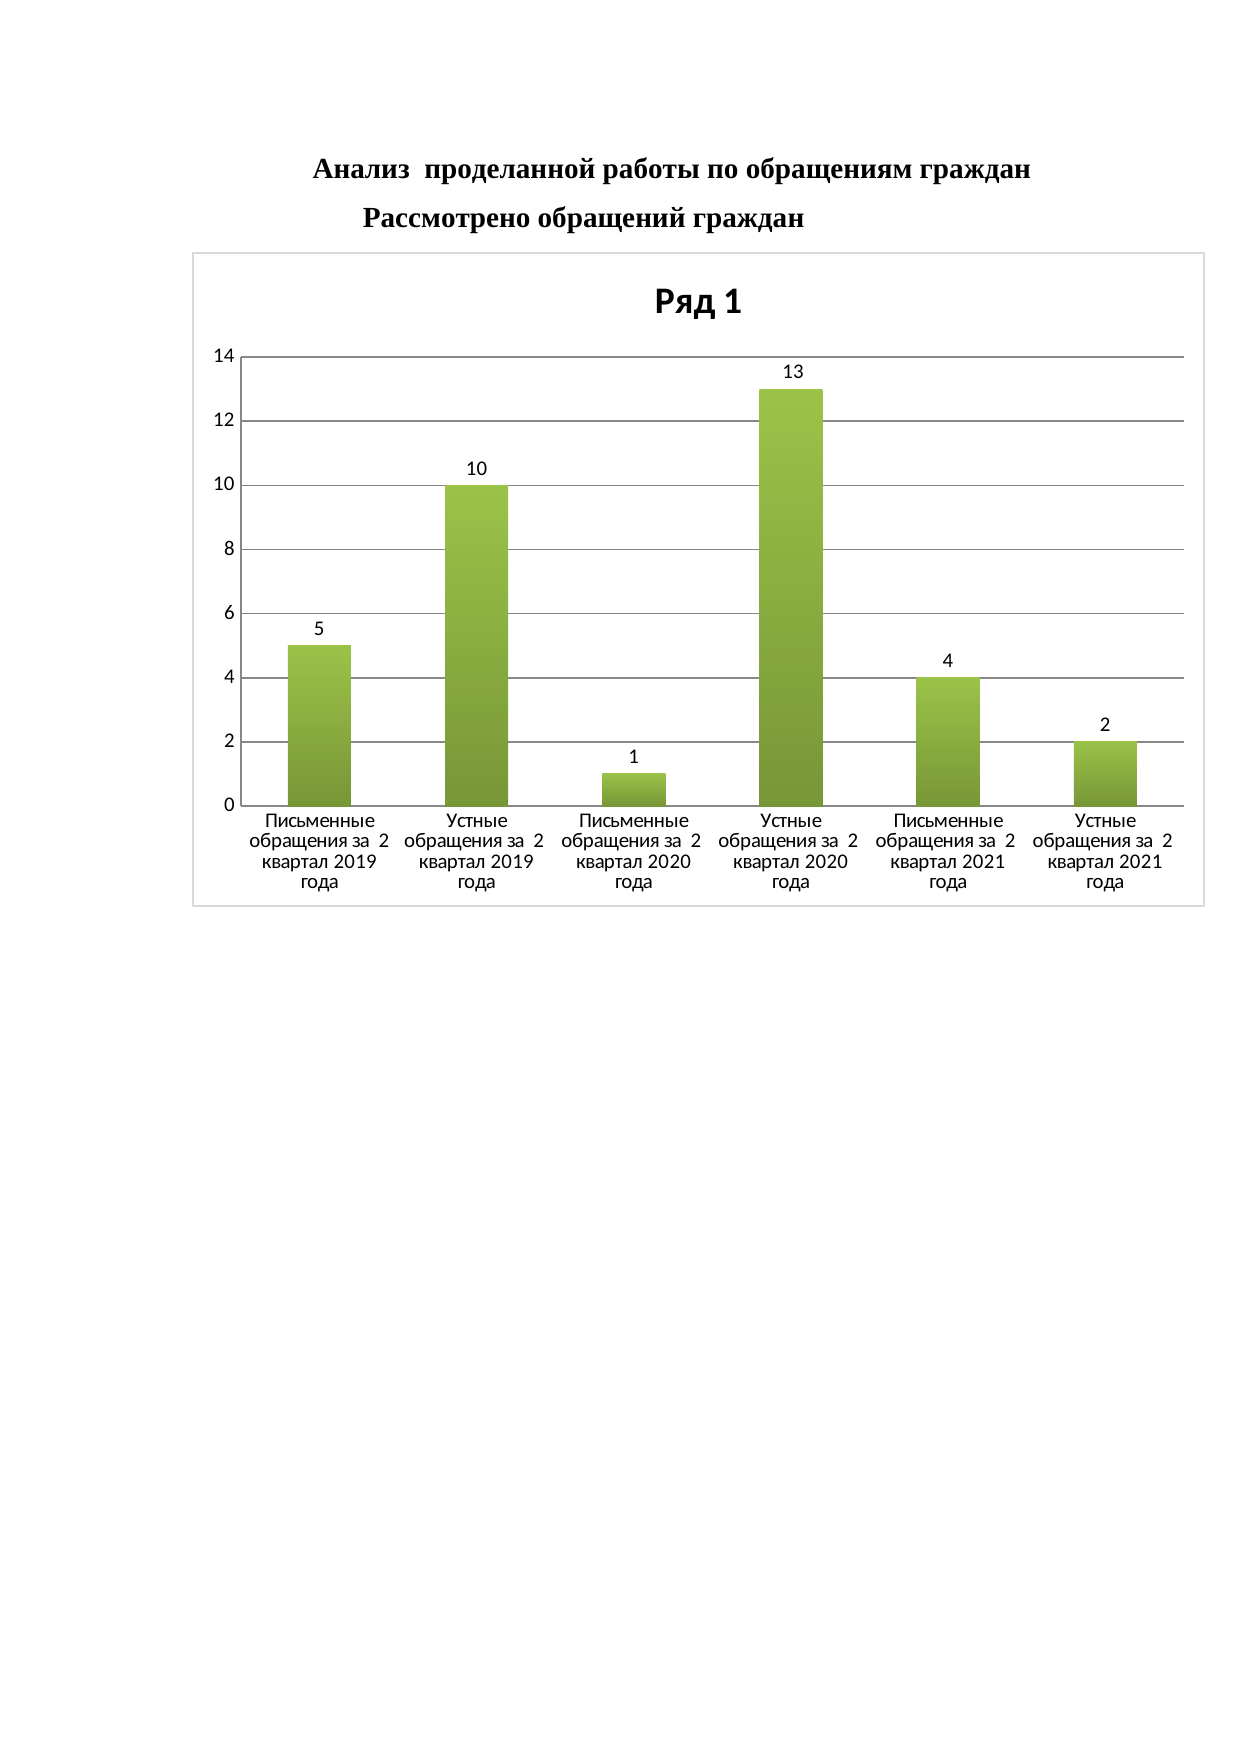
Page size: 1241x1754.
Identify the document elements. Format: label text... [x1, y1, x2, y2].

text Анализ проделанной работы по обращениям граждан [118, 152, 1152, 185]
